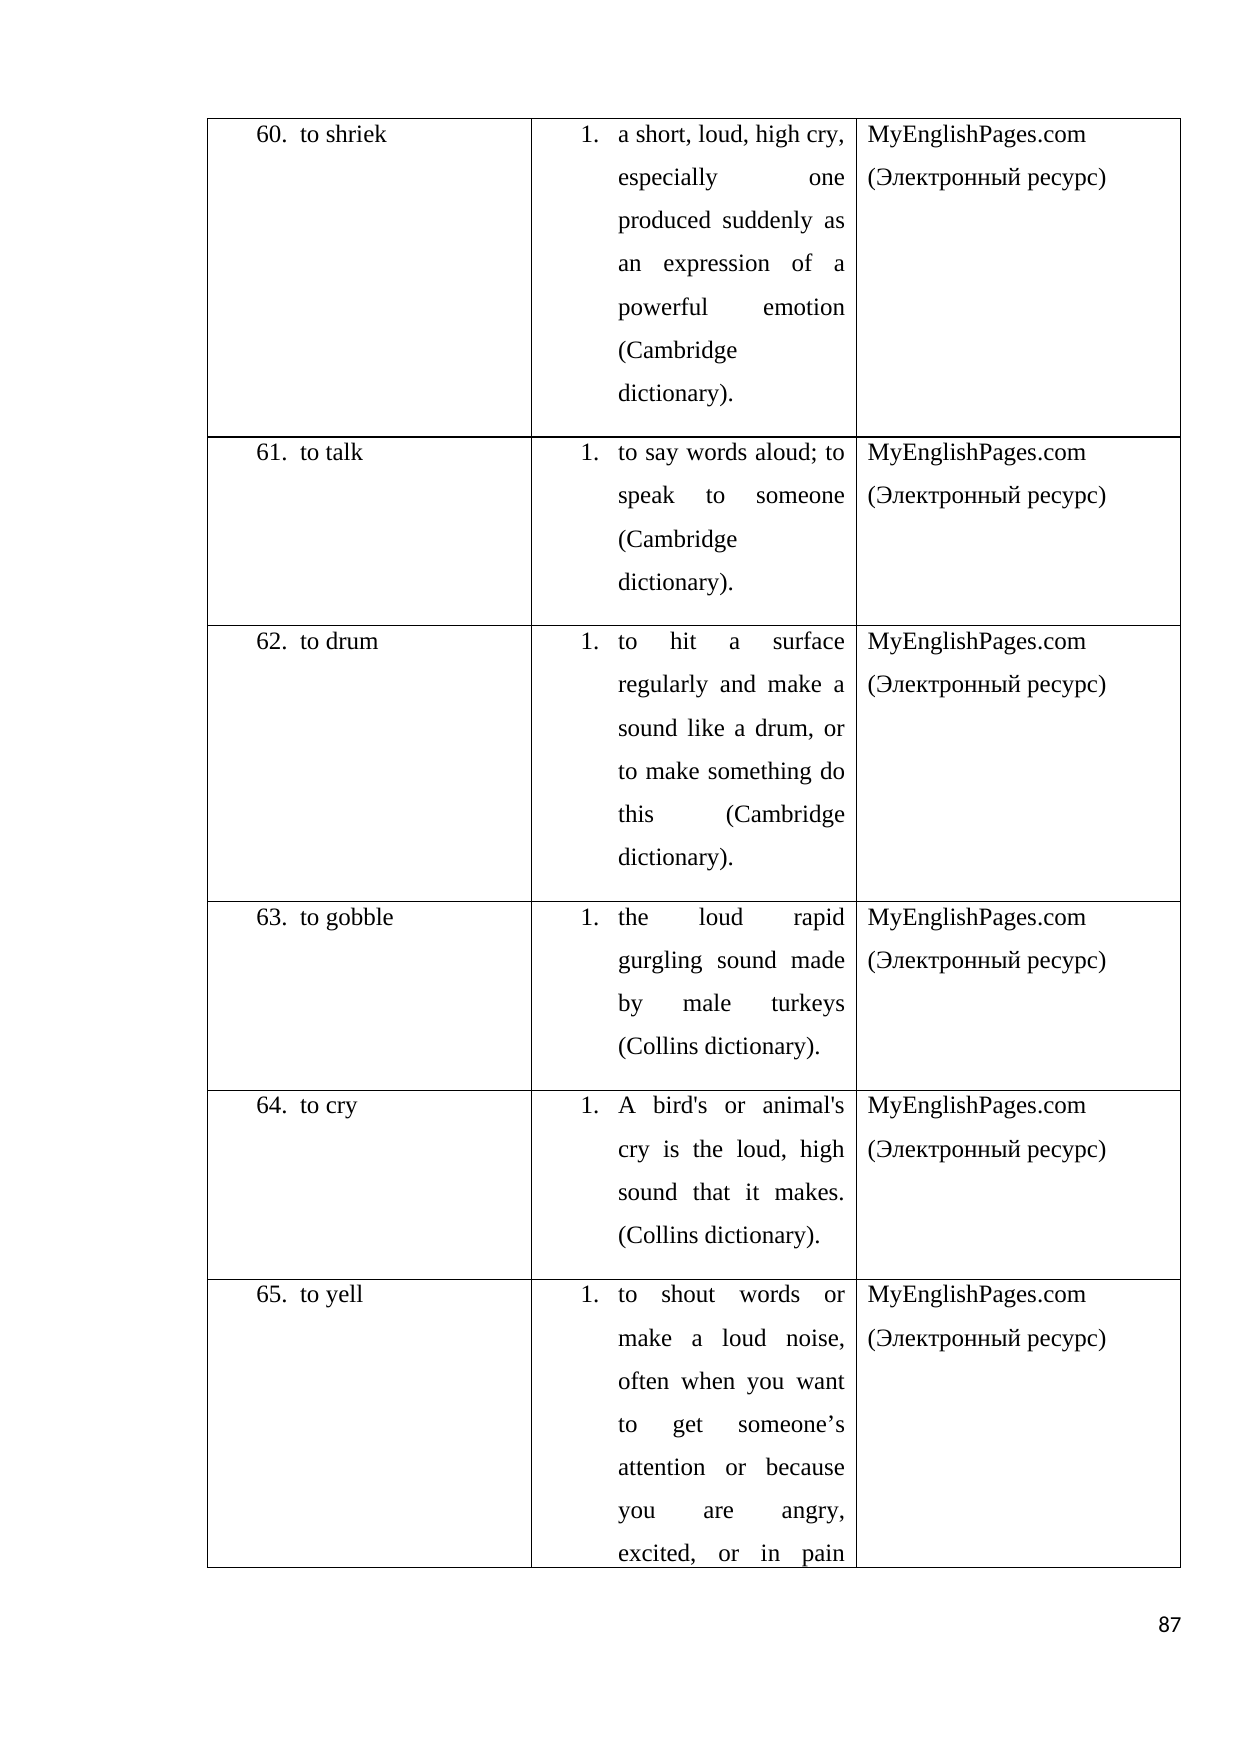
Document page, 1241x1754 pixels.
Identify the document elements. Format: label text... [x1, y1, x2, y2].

table_cell the loud rapid gurgling sound made by male turkeys (Collins dictionary). [532, 902, 856, 1089]
table_cell MyEnglishPages.com (Электронный ресурс) [857, 902, 1180, 1089]
table_cell a short, loud, high cry, especially one produced suddenly as an expression of a powerful emotion (Cambridge dictionary). [532, 119, 856, 436]
table_cell to hit a surface regularly and make a sound like a drum, or to make something do this (Cambridge dictionary). [532, 626, 856, 901]
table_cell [857, 119, 1180, 436]
table_cell to gobble [208, 902, 531, 1089]
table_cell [857, 1280, 1180, 1567]
table_cell MyEnglishPages.com (Электронный ресурс) [857, 1091, 1180, 1278]
table_cell A bird's or animal's cry is the loud, high sound that it makes. (Collins dictionary). [532, 1091, 856, 1278]
table_cell to talk [208, 438, 531, 625]
table_cell to cry [208, 1091, 531, 1278]
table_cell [532, 1280, 856, 1567]
table_cell to shriek [208, 119, 531, 436]
table_cell to yell [208, 1280, 531, 1567]
table_cell MyEnglishPages.com (Электронный ресурс) [857, 438, 1180, 625]
table_cell MyEnglishPages.com (Электронный ресурс) [857, 626, 1180, 901]
table_cell to say words aloud; to speak to someone (Cambridge dictionary). [532, 438, 856, 625]
table_cell to drum [208, 626, 531, 901]
